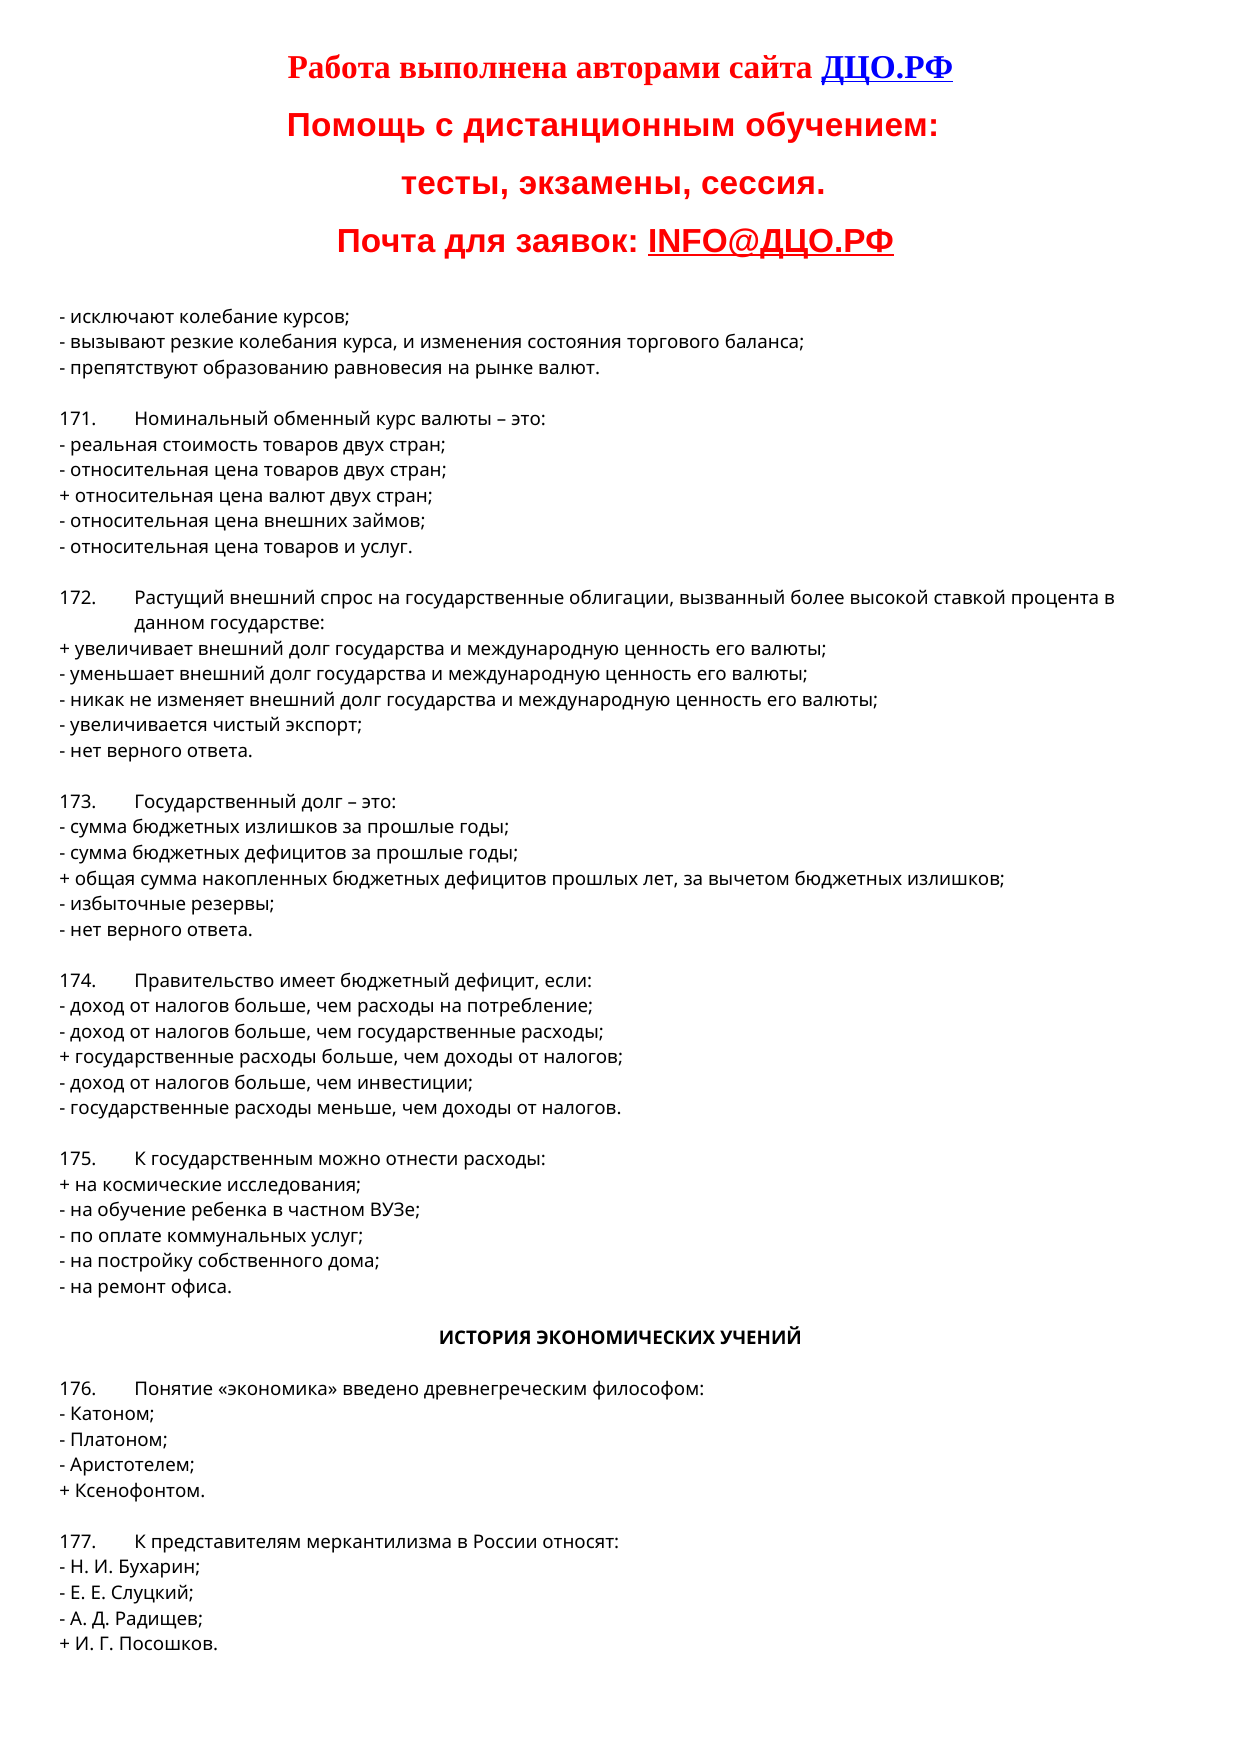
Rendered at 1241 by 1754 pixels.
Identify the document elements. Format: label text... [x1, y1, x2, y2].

text - Н. И. Бухарин; [59, 1554, 1181, 1579]
text - доход от налогов больше, чем расходы на потребление; [59, 992, 1181, 1018]
text - избыточные резервы; [59, 890, 1181, 916]
text - никак не изменяет внешний долг государства и международную ценность его валюты; [59, 686, 1181, 712]
text - препятствуют образованию равновесия на рынке валют. [59, 354, 1181, 380]
list К государственным можно отнести расходы: [59, 1146, 1181, 1171]
text + общая сумма накопленных бюджетных дефицитов прошлых лет, за вычетом бюджетных излишков; [59, 865, 1181, 890]
text - на постройку собственного дома; [59, 1248, 1181, 1273]
list Растущий внешний спрос на государственные облигации, вызванный более высокой ставкой процента в данном государстве: [59, 584, 1181, 635]
text - доход от налогов больше, чем государственные расходы; [59, 1018, 1181, 1043]
text - Е. Е. Слуцкий; [59, 1579, 1181, 1605]
text - государственные расходы меньше, чем доходы от налогов. [59, 1094, 1181, 1120]
list Понятие «экономика» введено древнегреческим философом: [59, 1375, 1181, 1401]
text - увеличивается чистый экспорт; [59, 712, 1181, 737]
text - уменьшает внешний долг государства и международную ценность его валюты; [59, 661, 1181, 686]
text - А. Д. Радищев; [59, 1605, 1181, 1630]
text - относительная цена товаров двух стран; [59, 456, 1181, 482]
text - реальная стоимость товаров двух стран; [59, 431, 1181, 456]
text - исключают колебание курсов; [59, 303, 1181, 329]
text - нет верного ответа. [59, 916, 1181, 941]
text - доход от налогов больше, чем инвестиции; [59, 1069, 1181, 1094]
text + И. Г. Посошков. [59, 1630, 1181, 1656]
text - относительная цена внешних займов; [59, 507, 1181, 533]
text - на ремонт офиса. [59, 1273, 1181, 1299]
list Государственный долг – это: [59, 788, 1181, 814]
text - по оплате коммунальных услуг; [59, 1222, 1181, 1248]
list К представителям меркантилизма в России относят: [59, 1528, 1181, 1554]
text - относительная цена товаров и услуг. [59, 533, 1181, 558]
text + увеличивает внешний долг государства и международную ценность его валюты; [59, 635, 1181, 661]
text - вызывают резкие колебания курса, и изменения состояния торгового баланса; [59, 329, 1181, 354]
text - нет верного ответа. [59, 737, 1181, 763]
text - на обучение ребенка в частном ВУЗе; [59, 1197, 1181, 1222]
text + относительная цена валют двух стран; [59, 482, 1181, 507]
list Правительство имеет бюджетный дефицит, если: [59, 967, 1181, 992]
list Номинальный обменный курс валюты – это: [59, 405, 1181, 431]
text - сумма бюджетных дефицитов за прошлые годы; [59, 839, 1181, 865]
text - Платоном; [59, 1426, 1181, 1452]
text - Аристотелем; [59, 1452, 1181, 1477]
text + государственные расходы больше, чем доходы от налогов; [59, 1043, 1181, 1069]
text - Катоном; [59, 1401, 1181, 1426]
text + на космические исследования; [59, 1171, 1181, 1197]
text - сумма бюджетных излишков за прошлые годы; [59, 814, 1181, 839]
text ИСТОРИЯ ЭКОНОМИЧЕСКИХ УЧЕНИЙ [59, 1324, 1181, 1350]
text + Ксенофонтом. [59, 1477, 1181, 1503]
